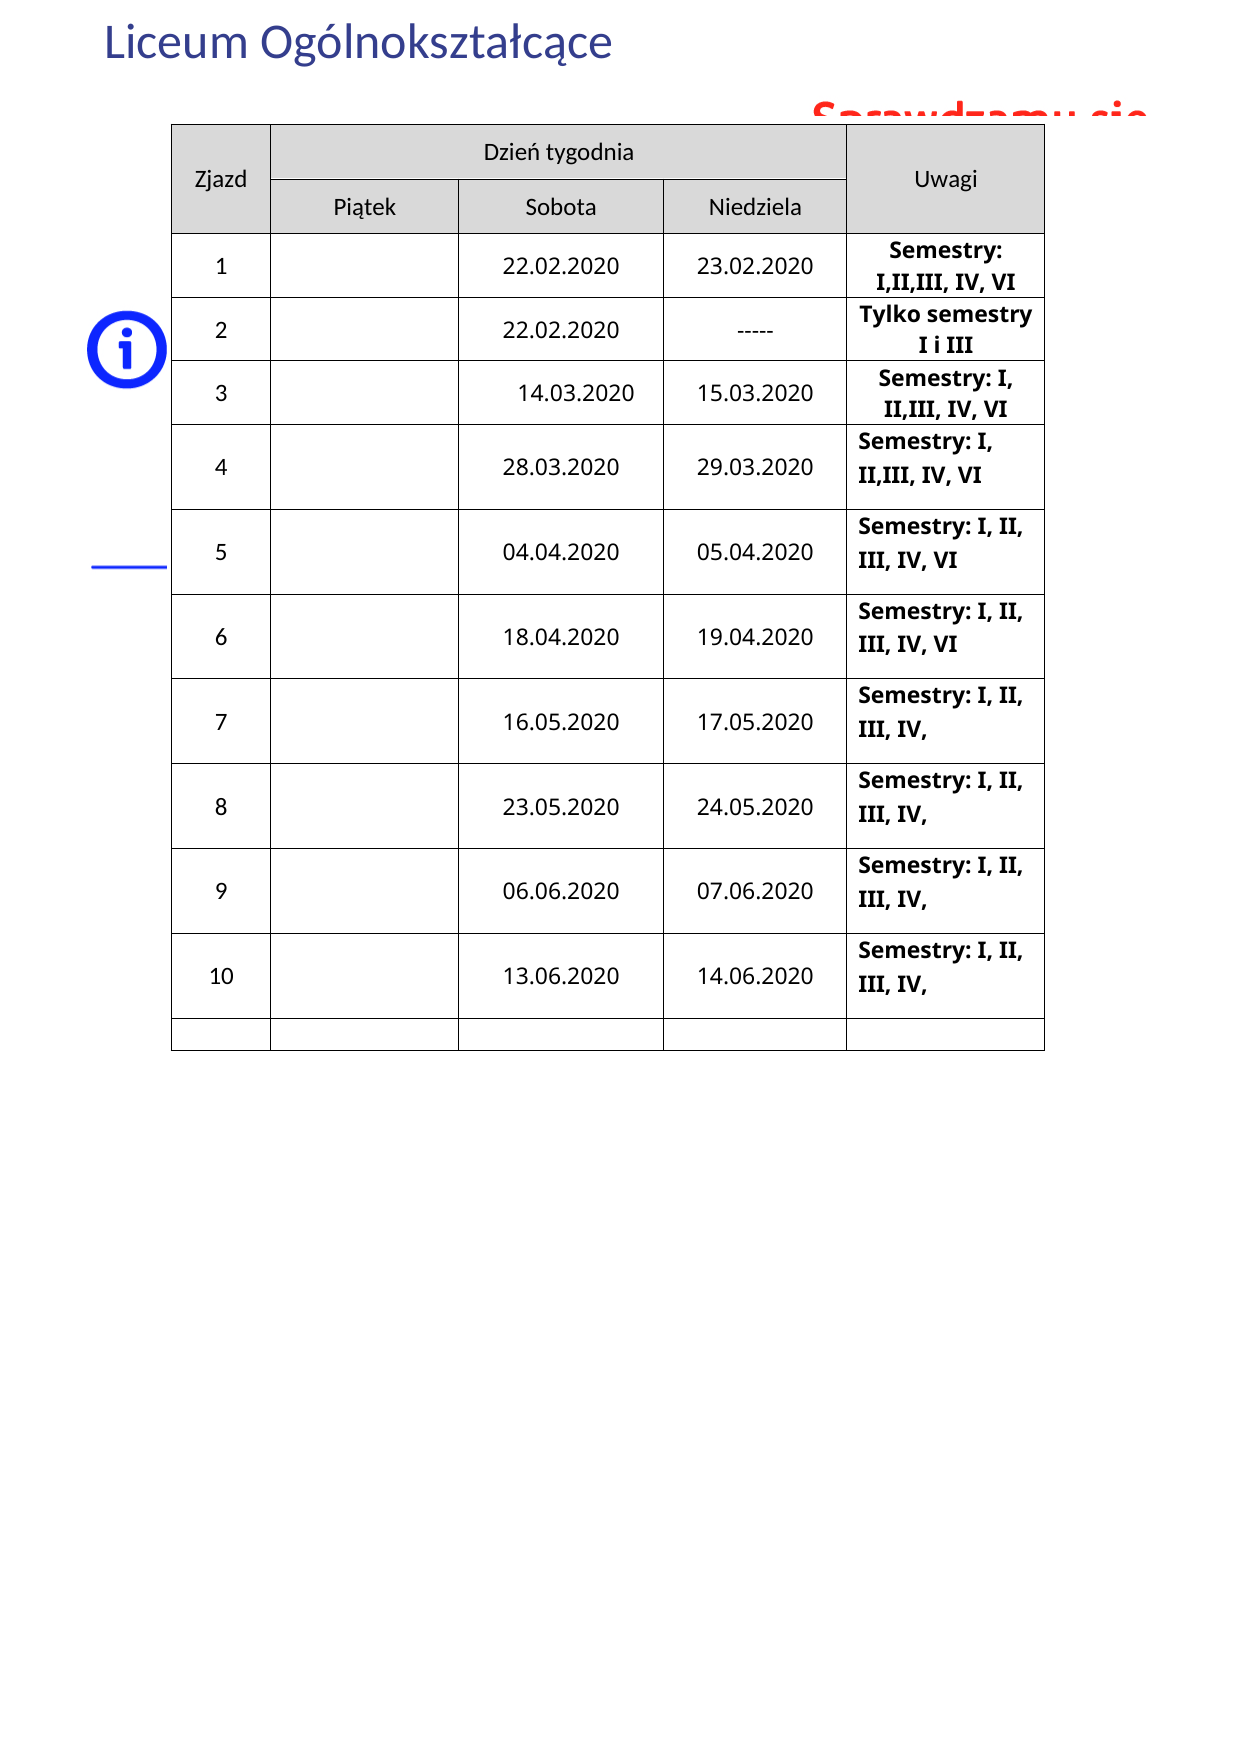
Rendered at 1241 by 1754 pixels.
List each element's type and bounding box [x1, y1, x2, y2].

picture [0, 0, 1241, 1286]
